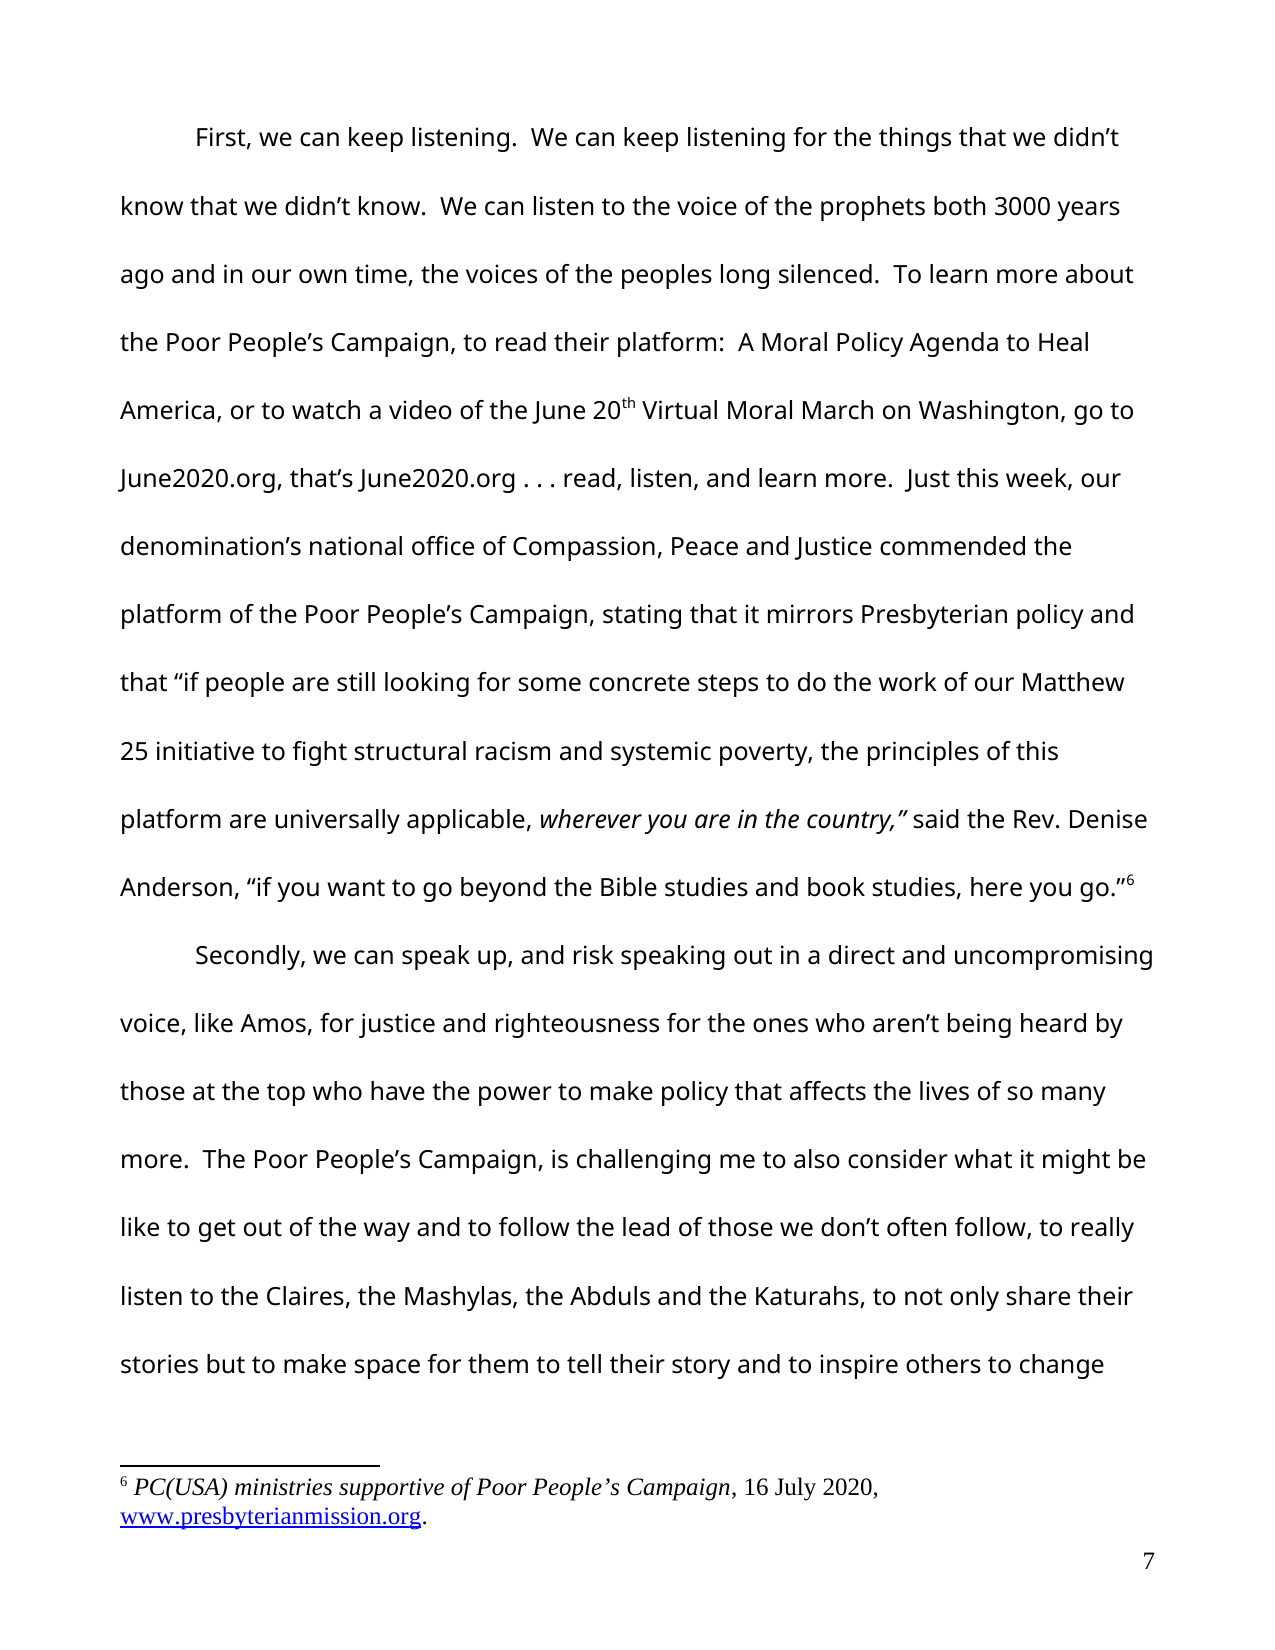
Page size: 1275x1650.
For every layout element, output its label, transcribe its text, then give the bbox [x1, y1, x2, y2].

text First, we can keep listening. We can keep listening for the things that we didn’t know that we didn’t know. We can listen to the voice of the prophets both 3000 years ago and in our own time, the voices of the peoples long silenced. To learn more about the Poor People’s Campaign, to read their platform: A Moral Policy Agenda to Heal America, or to watch a video of the June 20th Virtual Moral March on Washington, go to June2020.org, that’s June2020.org . . . read, listen, and learn more. Just this week, our denomination’s national office of Compassion, Peace and Justice commended the platform of the Poor People’s Campaign, stating that it mirrors Presbyterian policy and that “if people are still looking for some concrete steps to do the work of our Matthew 25 initiative to fight structural racism and systemic poverty, the principles of this platform are universally applicable, wherever you are in the country,” said the Rev. Denise Anderson, “if you want to go beyond the Bible studies and book studies, here you go.” [120, 120, 1155, 903]
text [120, 937, 1155, 1380]
